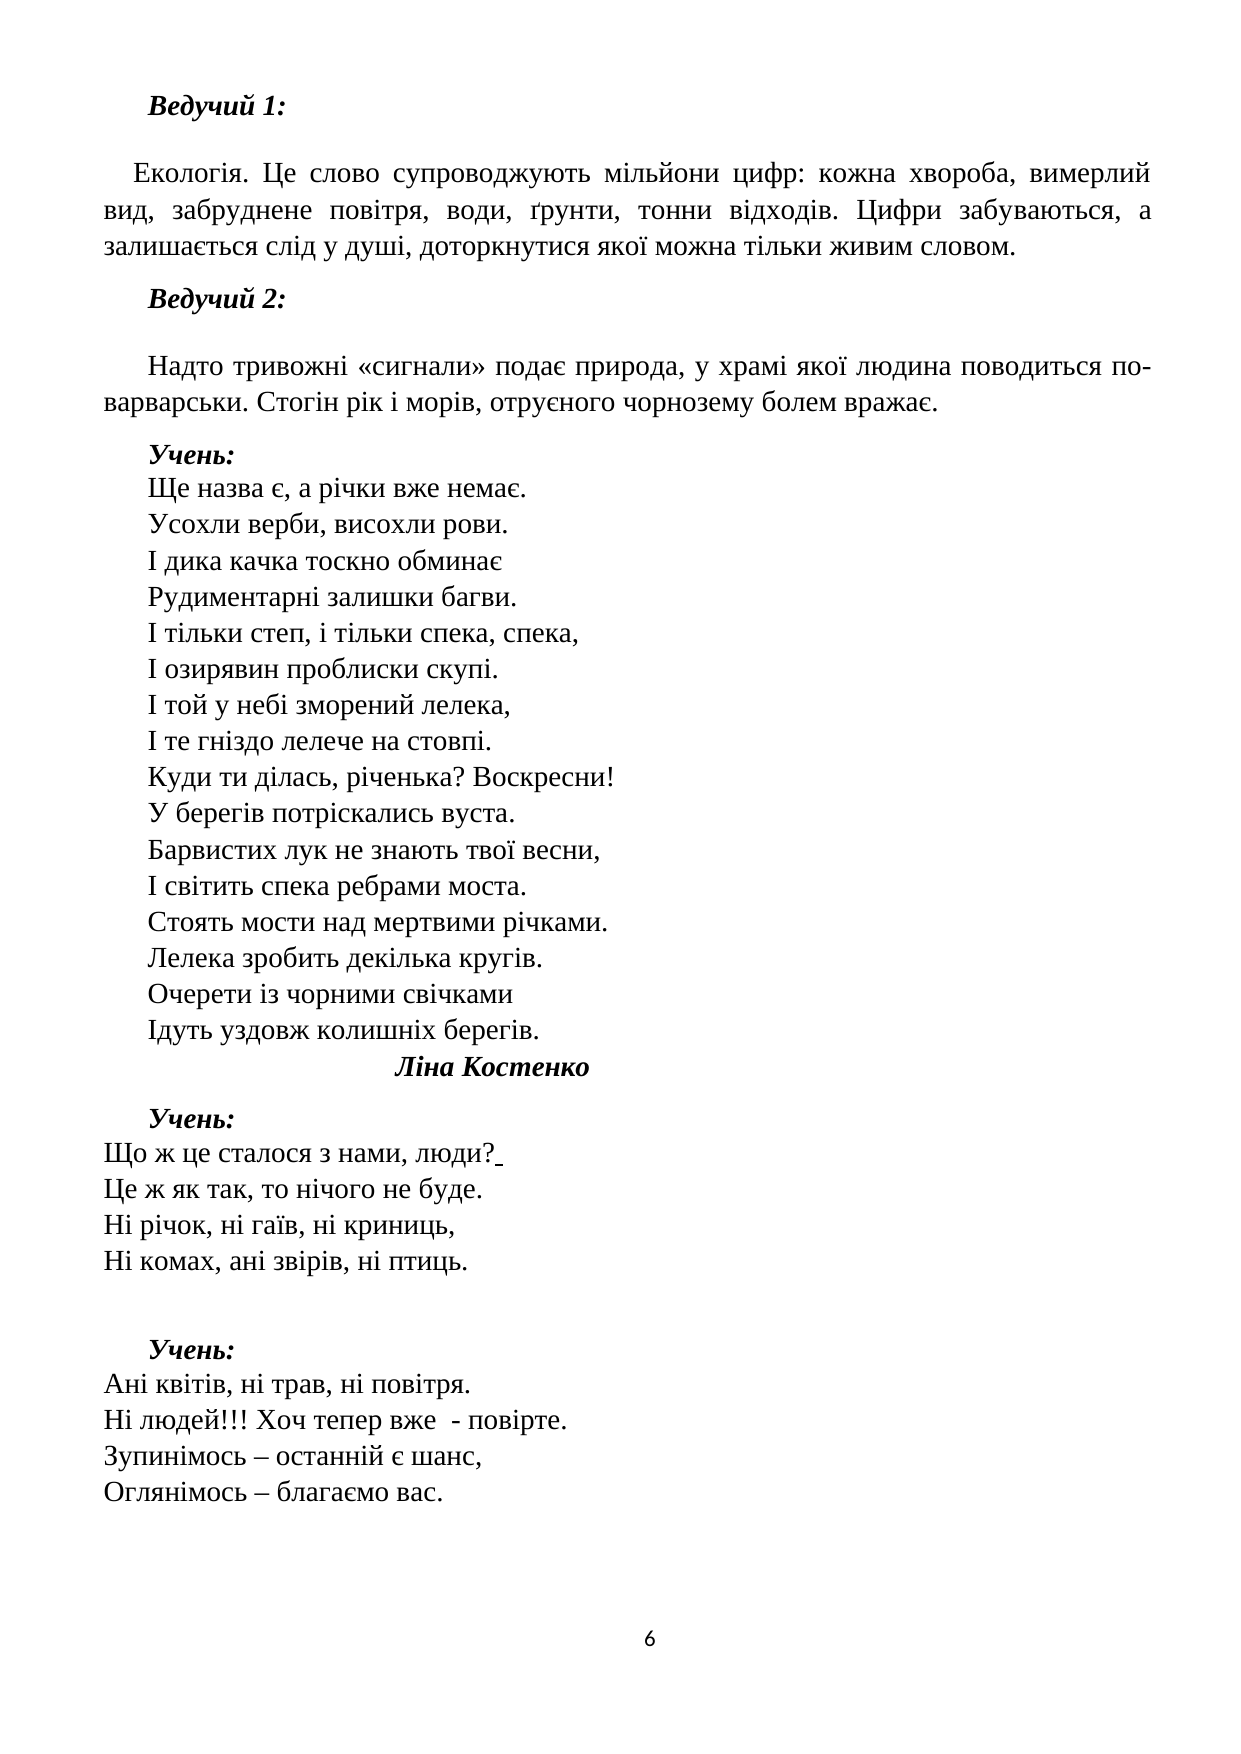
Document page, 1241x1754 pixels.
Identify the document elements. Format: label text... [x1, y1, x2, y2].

text Ведучий 1: [148, 88, 1152, 122]
text І той у небі зморений лелека, [103, 687, 1152, 721]
text Ще назва є, а річки вже немає. [103, 470, 1152, 504]
text Усохли верби, висохли рови. [103, 506, 1152, 540]
text Учень: [148, 1332, 1152, 1366]
text Очерети із чорними свічками [103, 976, 1152, 1010]
text Зупинімось – останній є шанс, [103, 1438, 1152, 1472]
text Екологія. Це слово супроводжують мільйони цифр: кожна хвороба, вимерлий вид, забруднене повітря, води, ґрунти, тонни відходів. Цифри забуваються, а залишається слід у душі, доторкнутися якої можна тільки живим словом. [103, 156, 1152, 261]
text Куди ти ділась, річенька? Воскресни! [103, 759, 1152, 793]
text І світить спека ребрами моста. [103, 868, 1152, 901]
text Оглянімось – благаємо вас. [103, 1474, 1152, 1508]
text Ідуть уздовж колишніх берегів. [103, 1012, 1152, 1046]
text Стоять мости над мертвими річками. [103, 904, 1152, 938]
text Лелека зробить декілька кругів. [103, 940, 1152, 974]
text Ані квітів, ні трав, ні повітря. [103, 1366, 1152, 1399]
text І озирявин проблиски скупі. [103, 651, 1152, 684]
text Ведучий 2: [148, 281, 1152, 314]
text Рудиментарні залишки багви. [103, 579, 1152, 612]
text Барвистих лук не знають твої весни, [103, 832, 1152, 865]
text Учень: [148, 437, 1152, 470]
text Учень: [148, 1101, 1152, 1135]
text І дика качка тоскно обминає [103, 543, 1152, 576]
text Ні комах, ані звірів, ні птиць. [103, 1243, 1152, 1277]
text Надто тривожні «сигнали» подає природа, у храмі якої людина поводиться по-варварськи. Стогін рік і морів, отруєного чорнозему болем вражає. [103, 348, 1152, 417]
text І тільки степ, і тільки спека, спека, [103, 615, 1152, 648]
text Це ж як так, то нічого не буде. [103, 1171, 1152, 1205]
text Що ж це сталося з нами, люди? [103, 1135, 1152, 1168]
text Ні річок, ні гаїв, ні криниць, [103, 1207, 1152, 1241]
text Ліна Костенко [103, 1049, 1152, 1082]
text І те гніздо лелече на стовпі. [103, 723, 1152, 757]
text У берегів потріскались вуста. [103, 796, 1152, 829]
text Ні людей!!! Хоч тепер вже - повірте. [103, 1402, 1152, 1436]
